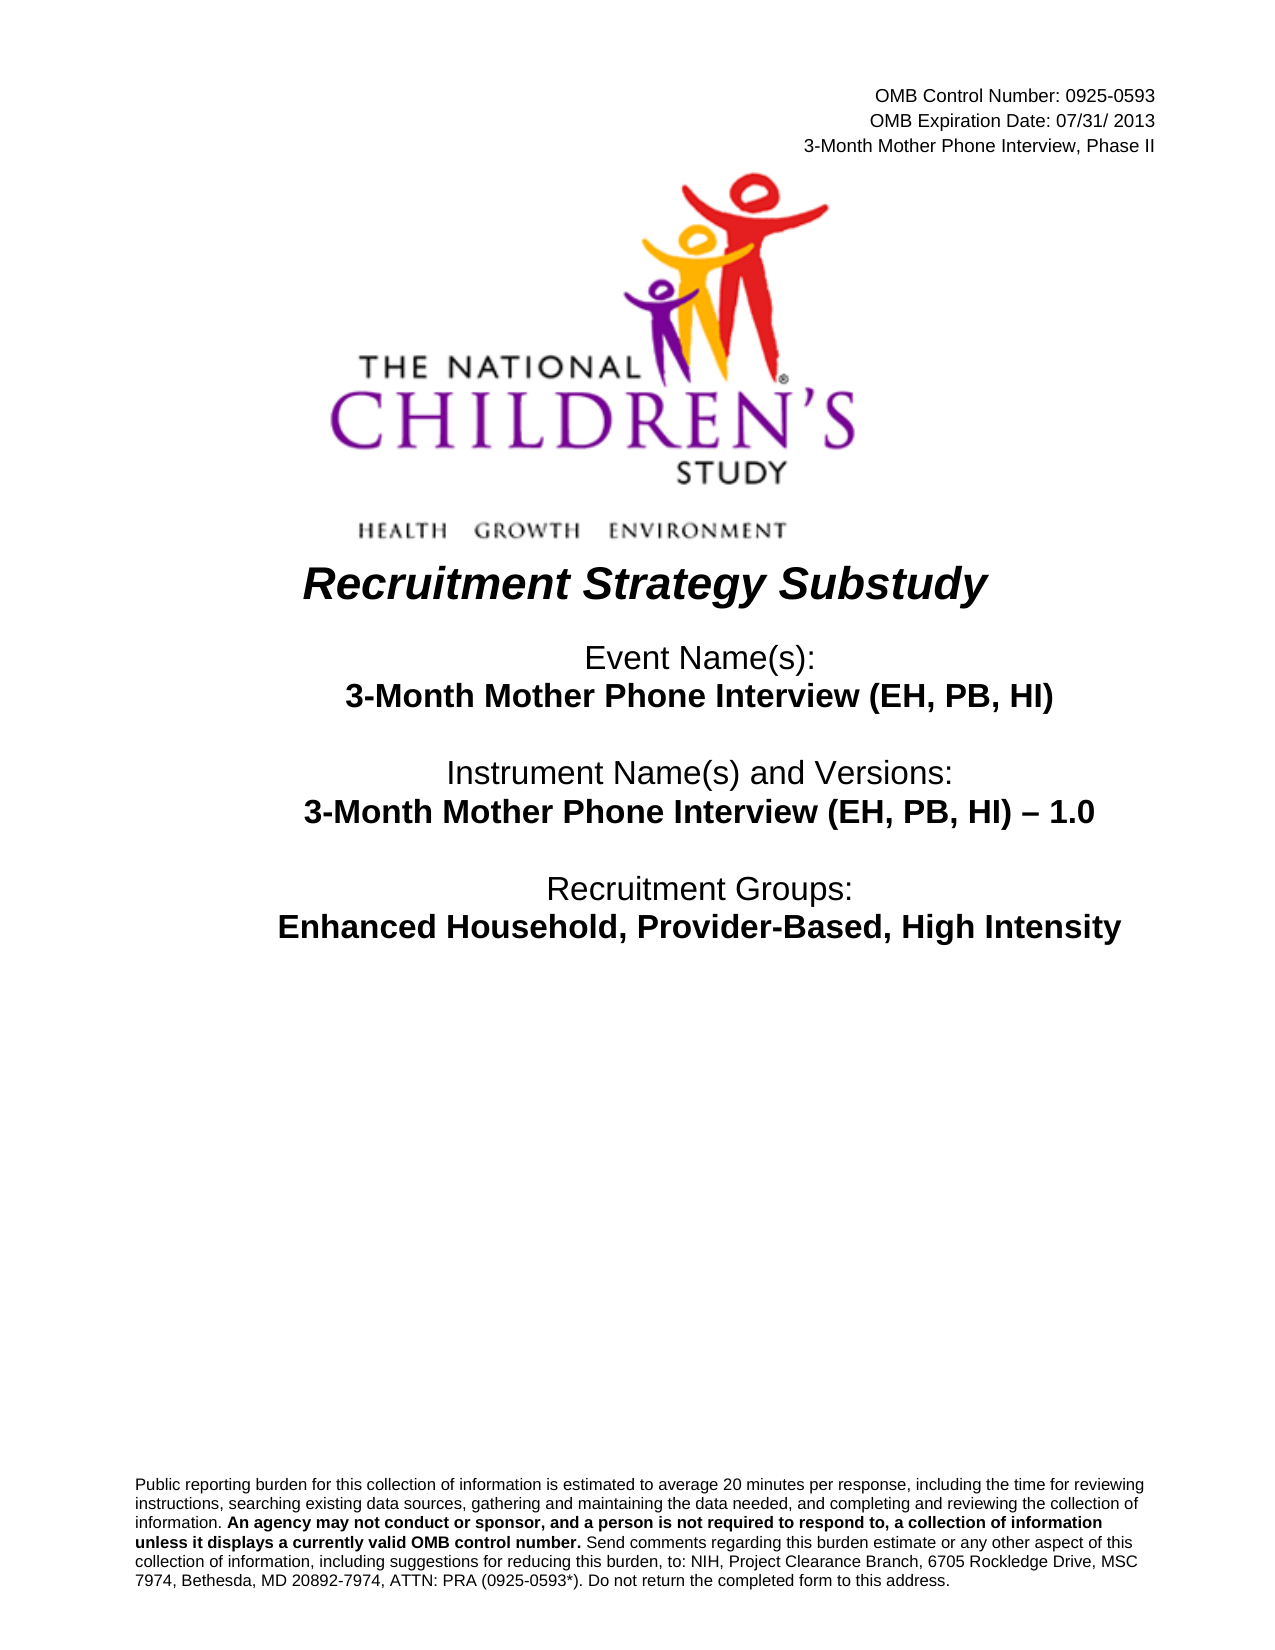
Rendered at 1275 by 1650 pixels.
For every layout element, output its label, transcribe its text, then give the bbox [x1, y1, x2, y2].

text Recruitment Groups: [66, 869, 1213, 907]
text Event Name(s): [66, 638, 1213, 676]
text Enhanced Household, Provider-Based, High Intensity [66, 907, 1213, 946]
picture [255, 156, 930, 557]
text 3-Month Mother Phone Interview (EH, PB, HI) – 1.0 [66, 792, 1213, 830]
text Instrument Name(s) and Versions: [66, 753, 1213, 792]
text 3-Month Mother Phone Interview (EH, PB, HI) [66, 676, 1213, 715]
text Recruitment Strategy Substudy [135, 557, 1155, 609]
